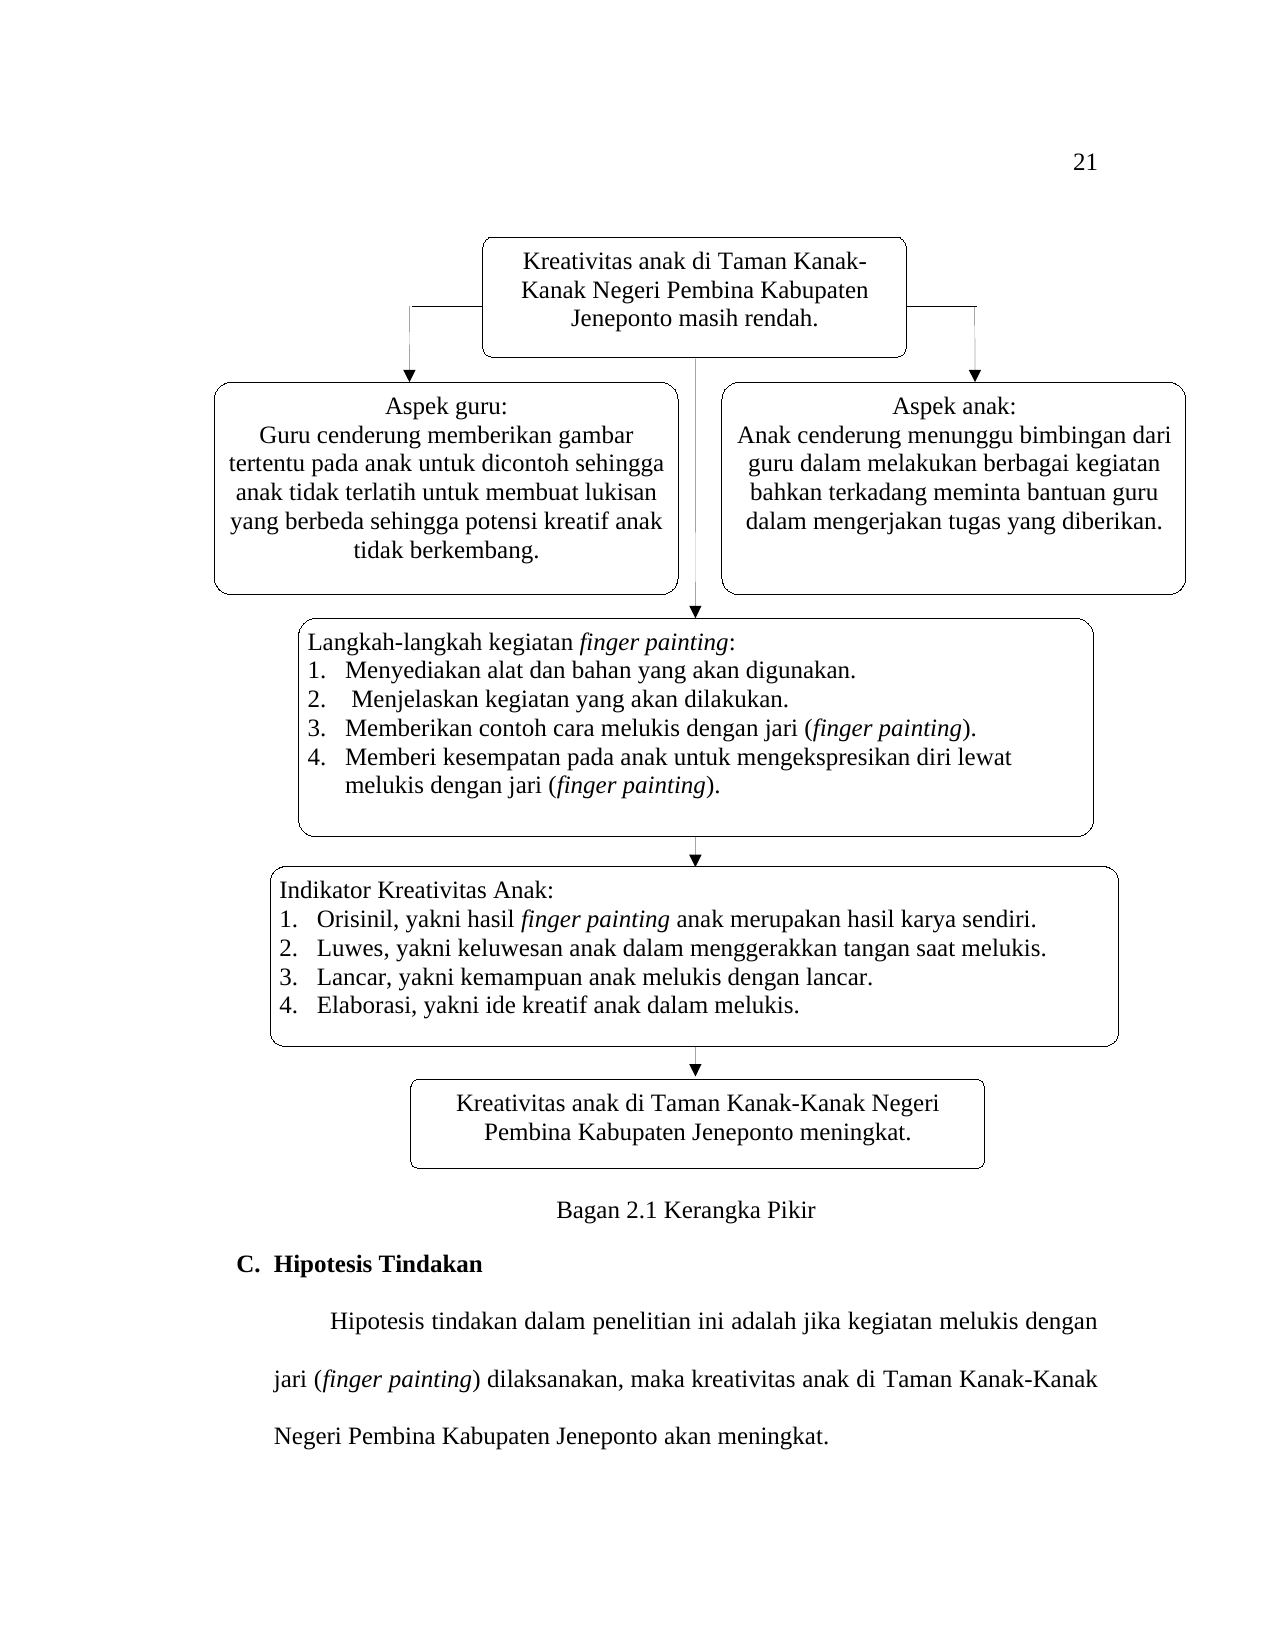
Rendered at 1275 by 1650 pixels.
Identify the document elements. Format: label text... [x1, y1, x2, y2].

list Bagan 2.1 Kerangka Pikir [274, 1195, 1098, 1224]
list Hipotesis Tindakan [236, 1249, 1098, 1277]
list Hipotesis tindakan dalam penelitian ini adalah jika kegiatan melukis dengan jari (finger painting) dilaksanakan, maka kreativitas anak di Taman Kanak-Kanak Negeri Pembina Kabupaten Jeneponto akan meningkat. [274, 1306, 1098, 1450]
